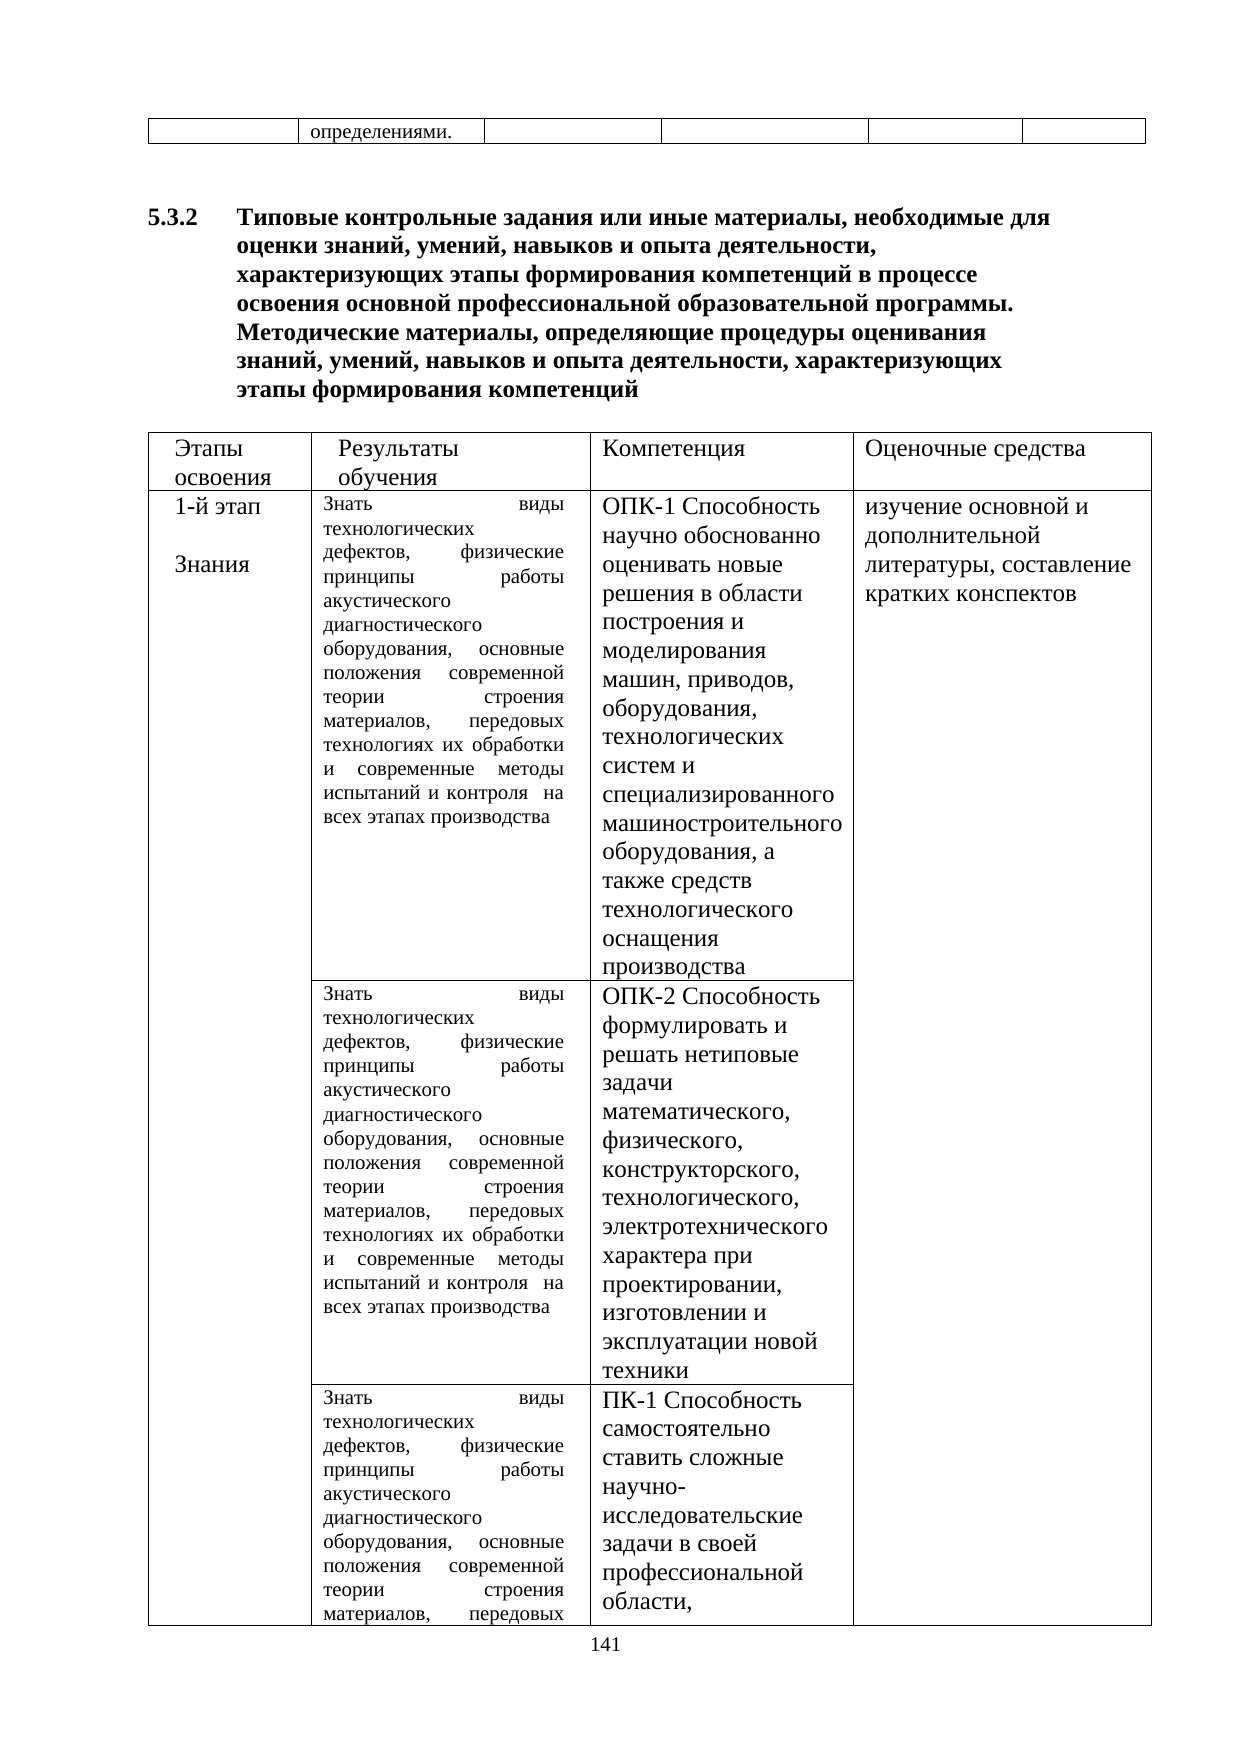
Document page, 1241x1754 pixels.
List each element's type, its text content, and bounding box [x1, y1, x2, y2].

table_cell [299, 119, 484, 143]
text 5.3.2 Типовые контрольные задания или иные материалы, необходимые для оценки знаний, умений, навыков и опыта деятельности, характеризующих этапы формирования компетенций в процессе освоения основной профессиональной образовательной программы. Методические материалы, определяющие процедуры оценивания знаний, умений, навыков и опыта деятельности, характеризующих этапы формирования компетенций [148, 202, 1063, 403]
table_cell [1023, 119, 1145, 143]
table_cell ОПК-2 Способность формулировать и решать нетиповые задачи математического, физического, конструкторского, технологического, электротехнического характера при проектировании, изготовлении и эксплуатации новой техники [591, 981, 853, 1384]
table_header Компетенция [591, 433, 853, 490]
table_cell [149, 119, 298, 143]
table_header Оценочные средства [854, 433, 1151, 490]
table_cell 1-й этап Знания [149, 491, 311, 1625]
table_cell изучение основной и дополнительной литературы, составление кратких конспектов [854, 491, 1151, 1625]
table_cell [591, 1385, 853, 1625]
table_header Этапы освоения [149, 433, 311, 490]
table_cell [485, 119, 661, 143]
table_header Результаты обучения [312, 433, 590, 490]
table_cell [869, 119, 1022, 143]
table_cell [312, 1385, 590, 1625]
table_cell ОПК-1 Способность научно обоснованно оценивать новые решения в области построения и моделирования машин, приводов, оборудования, технологических систем и специализированного машиностроительного оборудования, а также средств технологического оснащения производства [591, 491, 853, 980]
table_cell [662, 119, 868, 143]
